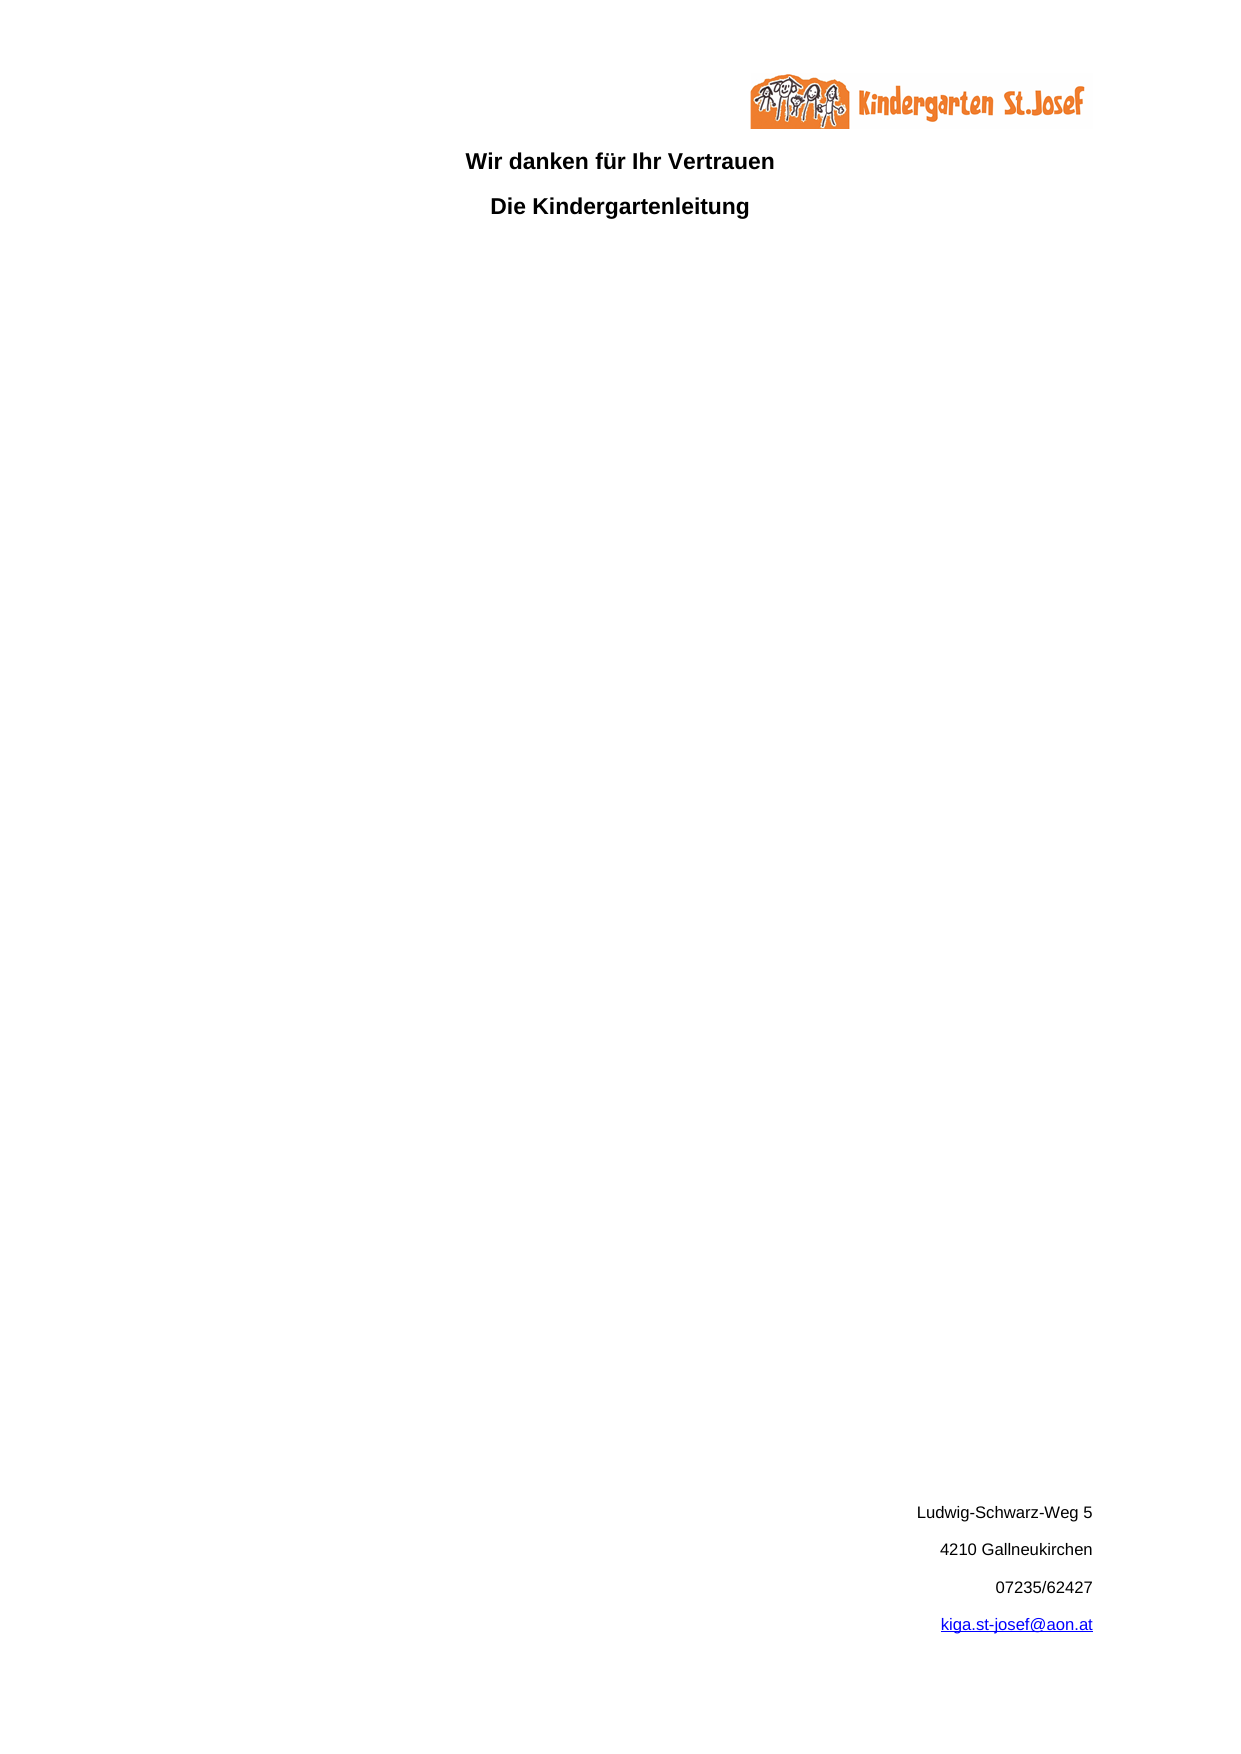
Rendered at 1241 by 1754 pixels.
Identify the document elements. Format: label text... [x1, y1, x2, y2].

text Wir danken für Ihr Vertrauen [148, 148, 1093, 174]
picture [750, 73, 1093, 129]
text Die Kindergartenleitung [148, 193, 1093, 219]
